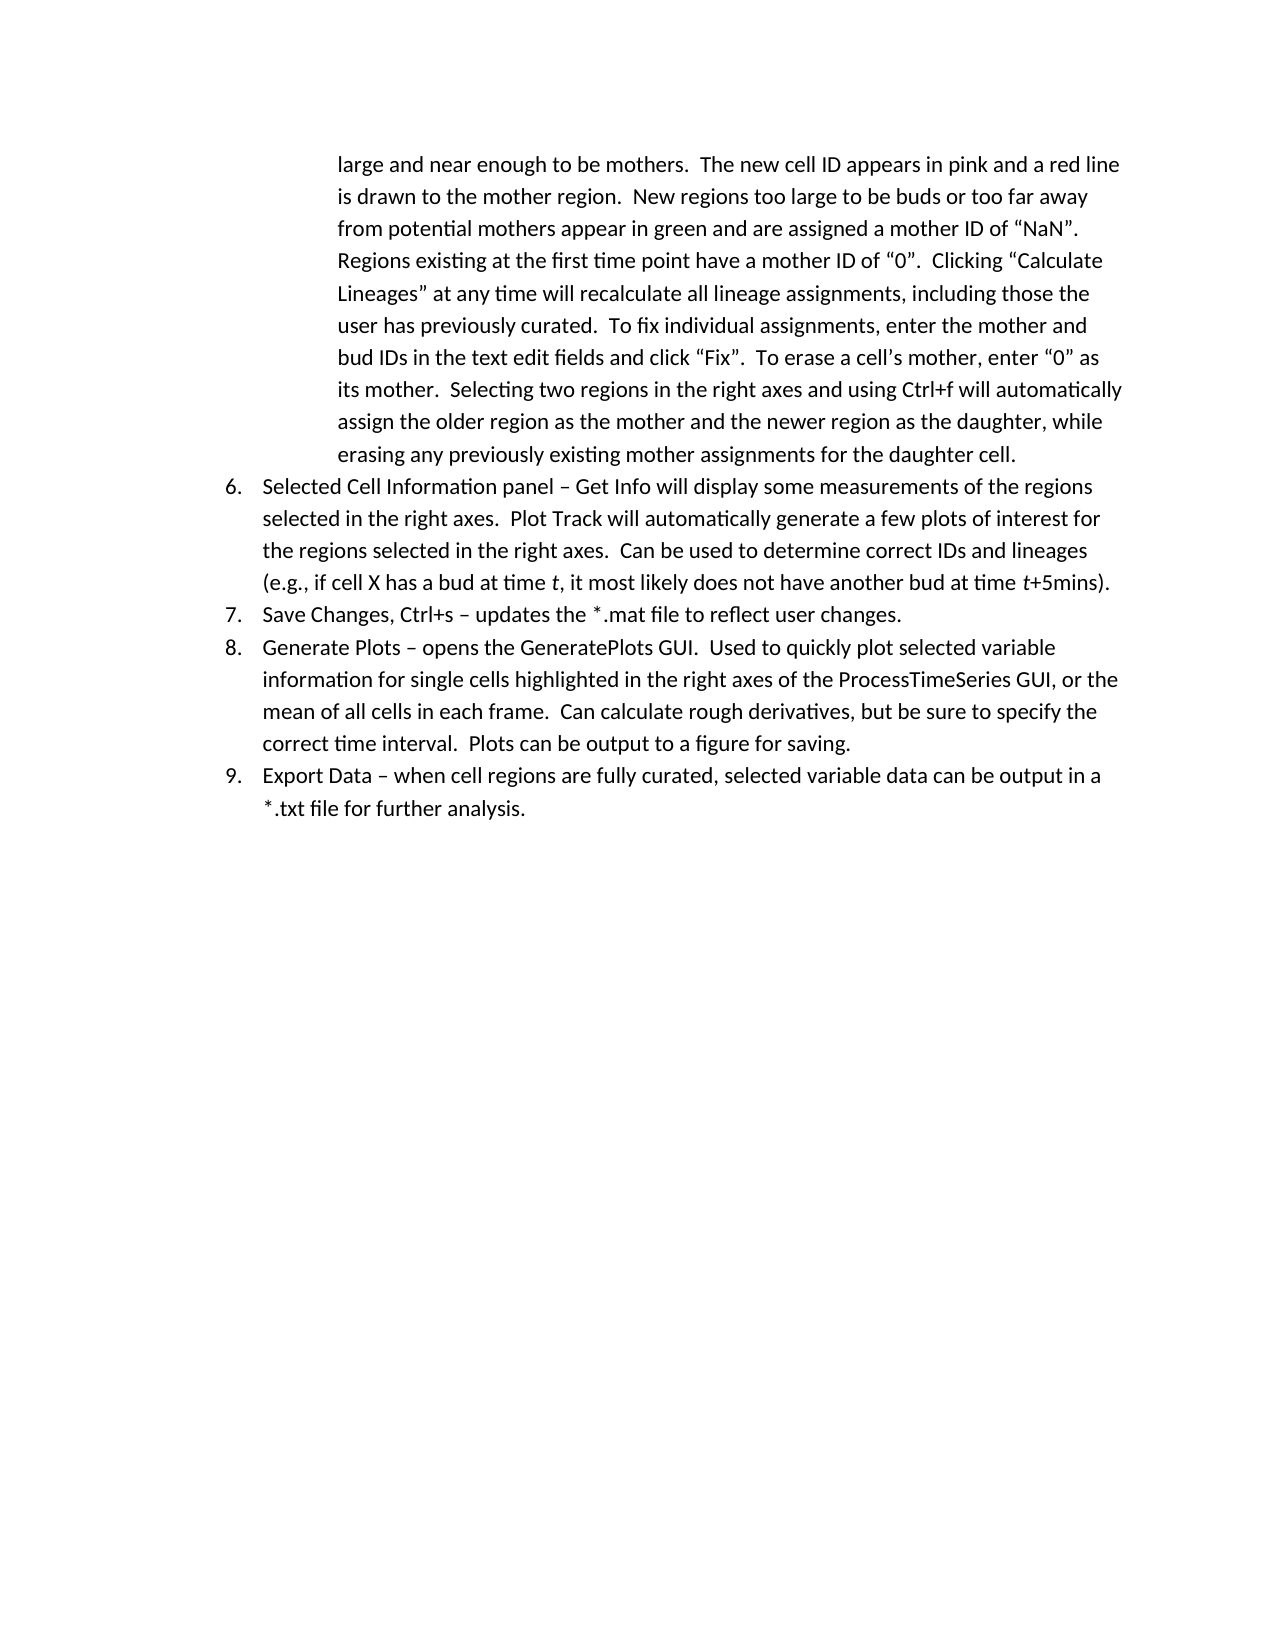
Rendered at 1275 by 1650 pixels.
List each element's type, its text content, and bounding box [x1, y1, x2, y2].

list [300, 150, 1125, 468]
list Selected Cell Information panel – Get Info will display some measurements of the regions selected in the right axes. Plot Track will automatically generate a few plots of interest for the regions selected in the right axes. Can be used to determine correct IDs and lineages (e.g., if cell X has a bud at time t, it most likely does not have another bud at time t+5mins). [225, 472, 1125, 596]
list Save Changes, Ctrl+s – updates the *.mat file to reflect user changes. [225, 601, 1125, 629]
list Generate Plots – opens the GeneratePlots GUI. Used to quickly plot selected variable information for single cells highlighted in the right axes of the ProcessTimeSeries GUI, or the mean of all cells in each frame. Can calculate rough derivatives, but be sure to specify the correct time interval. Plots can be output to a figure for saving. [225, 633, 1125, 757]
list Export Data – when cell regions are fully curated, selected variable data can be output in a *.txt file for further analysis. [225, 762, 1125, 822]
